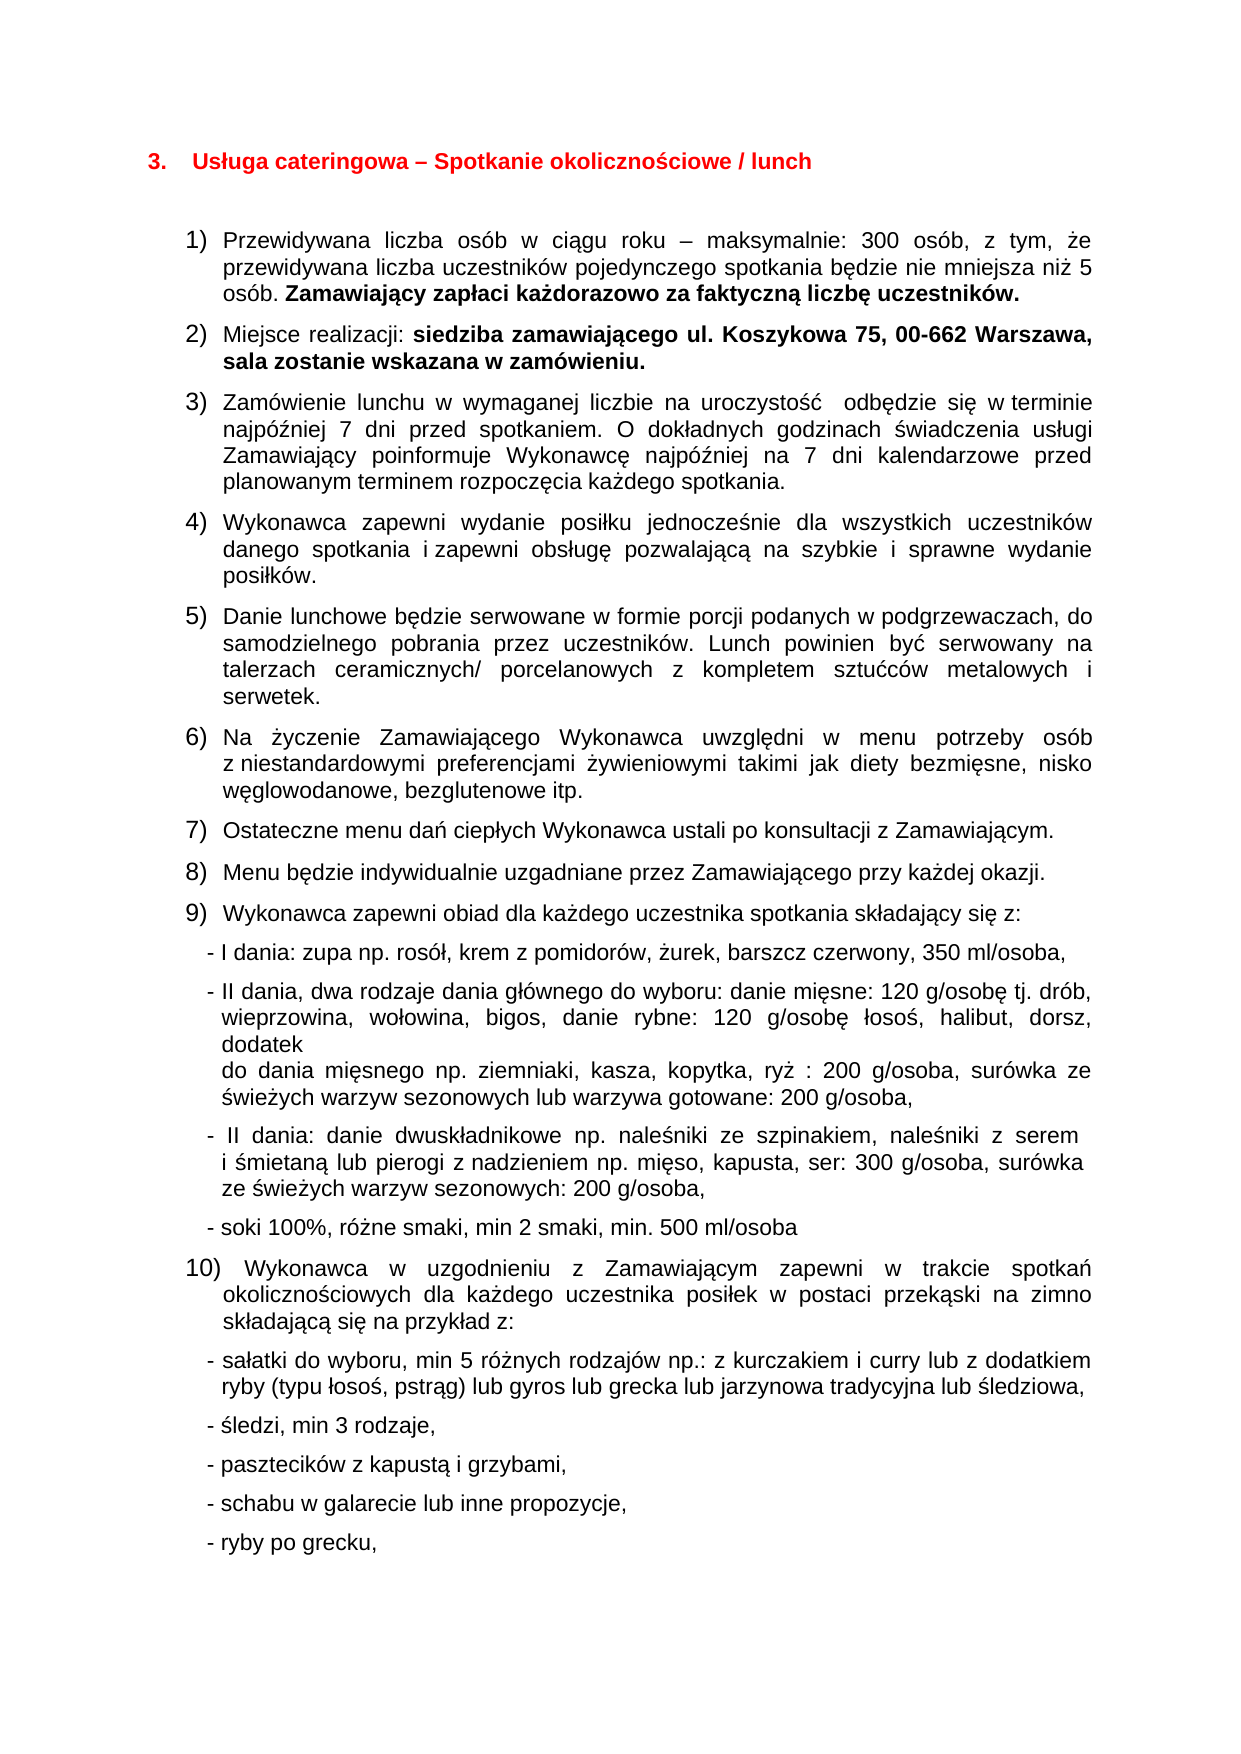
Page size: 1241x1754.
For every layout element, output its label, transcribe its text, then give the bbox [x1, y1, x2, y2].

text - pasztecików z kapustą i grzybami, [207, 1451, 1093, 1477]
text - sałatki do wyboru, min 5 różnych rodzajów np.: z kurczakiem i curry lub z dodatkiem ryby (typu łosoś, pstrąg) lub gyros lub grecka lub jarzynowa tradycyjna lub śledziowa, [207, 1347, 1093, 1399]
text - soki 100%, różne smaki, min 2 smaki, min. 500 ml/osoba [207, 1214, 1093, 1240]
list Danie lunchowe będzie serwowane w formie porcji podanych w podgrzewaczach, do samodzielnego pobrania przez uczestników. Lunch powinien być serwowany na talerzach ceramicznych/ porcelanowych z kompletem sztućców metalowych i serwetek. [185, 601, 1093, 709]
text - śledzi, min 3 rodzaje, [207, 1412, 1093, 1438]
list Miejsce realizacji: siedziba zamawiającego ul. Koszykowa 75, 00-662 Warszawa, sala zostanie wskazana w zamówieniu. [185, 319, 1093, 374]
text - ryby po grecku, [207, 1528, 1093, 1555]
list Zamówienie lunchu w wymaganej liczbie na uroczystość odbędzie się w terminie najpóźniej 7 dni przed spotkaniem. O dokładnych godzinach świadczenia usługi Zamawiający poinformuje Wykonawcę najpóźniej na 7 dni kalendarzowe przed planowanym terminem rozpoczęcia każdego spotkania. [185, 387, 1093, 495]
list Ostateczne menu dań ciepłych Wykonawca ustali po konsultacji z Zamawiającym. [185, 815, 1093, 844]
list Menu będzie indywidualnie uzgadniane przez Zamawiającego przy każdej okazji. [185, 857, 1093, 885]
list Na życzenie Zamawiającego Wykonawca uwzględni w menu potrzeby osób z niestandardowymi preferencjami żywieniowymi takimi jak diety bezmięsne, nisko węglowodanowe, bezglutenowe itp. [185, 721, 1093, 803]
list Wykonawca w uzgodnieniu z Zamawiającym zapewni w trakcie spotkań okolicznościowych dla każdego uczestnika posiłek w postaci przekąski na zimno składającą się na przykład z: [185, 1253, 1093, 1334]
list Usługa cateringowa – Spotkanie okolicznościowe / lunch [148, 148, 1093, 174]
list Przewidywana liczba osób w ciągu roku – maksymalnie: 300 osób, z tym, że przewidywana liczba uczestników pojedynczego spotkania będzie nie mniejsza niż 5 osób. Zamawiający zapłaci każdorazowo za faktyczną liczbę uczestników. [185, 225, 1093, 307]
text - II dania, dwa rodzaje dania głównego do wyboru: danie mięsne: 120 g/osobę tj. drób, wieprzowina, wołowina, bigos, danie rybne: 120 g/osobę łosoś, halibut, dorsz, dodatek do dania mięsnego np. ziemniaki, kasza, kopytka, ryż : 200 g/osoba, surówka ze świeżych warzyw sezonowych lub warzywa gotowane: 200 g/osoba, [207, 978, 1093, 1110]
list Wykonawca zapewni wydanie posiłku jednocześnie dla wszystkich uczestników danego spotkania i zapewni obsługę pozwalającą na szybkie i sprawne wydanie posiłków. [185, 507, 1093, 589]
text - II dania: danie dwuskładnikowe np. naleśniki ze szpinakiem, naleśniki z serem i śmietaną lub pierogi z nadzieniem np. mięso, kapusta, ser: 300 g/osoba, surówka ze świeżych warzyw sezonowych: 200 g/osoba, [207, 1122, 1093, 1201]
list Wykonawca zapewni obiad dla każdego uczestnika spotkania składający się z: [185, 898, 1093, 927]
text - schabu w galarecie lub inne propozycje, [207, 1489, 1093, 1516]
text - I dania: zupa np. rosół, krem z pomidorów, żurek, barszcz czerwony, 350 ml/osoba, [207, 939, 1093, 966]
